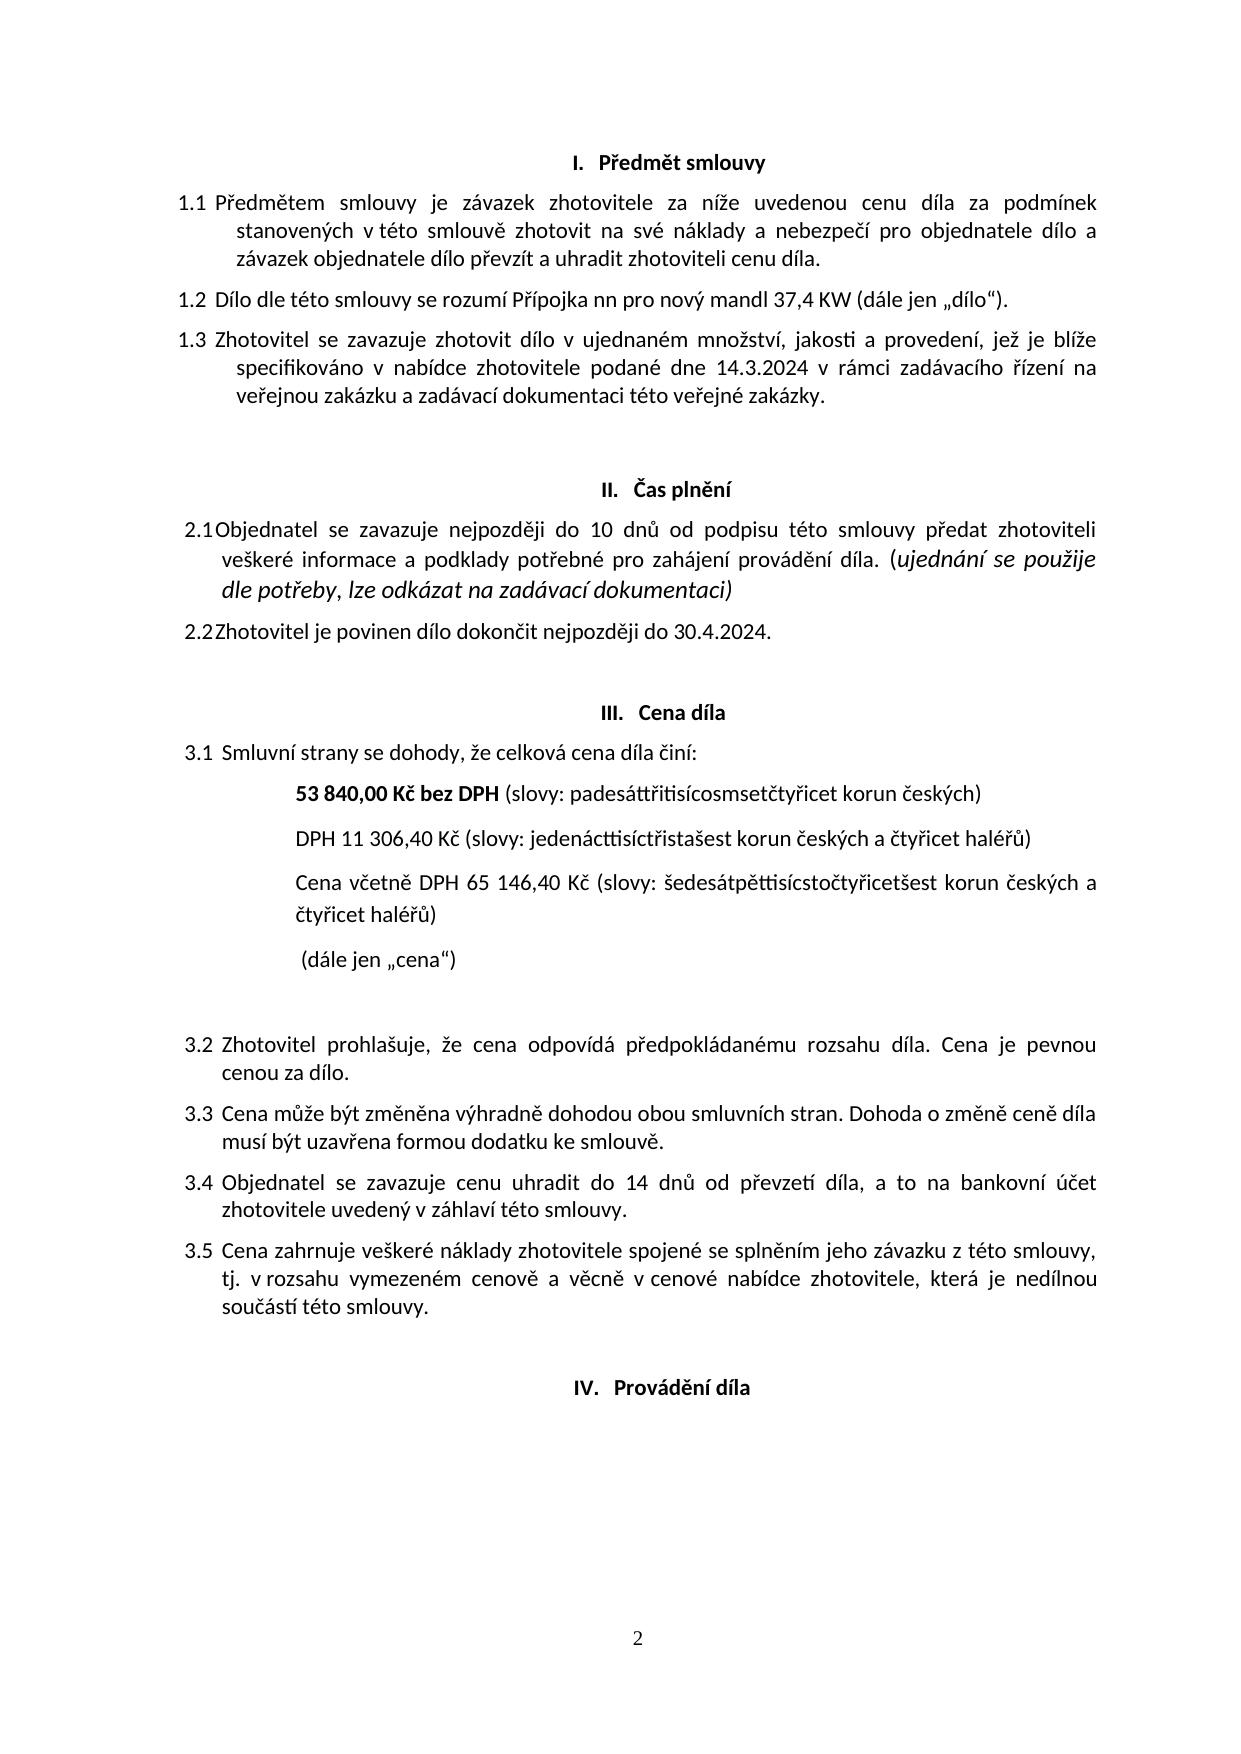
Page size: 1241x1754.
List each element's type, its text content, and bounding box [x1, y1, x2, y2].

list Cena může být změněna výhradně dohodou obou smluvních stran. Dohoda o změně ceně díla musí být uzavřena formou dodatku ke smlouvě. [184, 1099, 1098, 1155]
list Dílo dle této smlouvy se rozumí Přípojka nn pro nový mandl 37,4 KW (dále jen „dílo“). [177, 285, 1098, 313]
list Smluvní strany se dohody, že celková cena díla činí: [184, 738, 1098, 767]
list Objednatel se zavazuje cenu uhradit do 14 dnů od převzetí díla, a to na bankovní účet zhotovitele uvedený v záhlaví této smlouvy. [184, 1168, 1098, 1224]
list Čas plnění [251, 475, 1098, 503]
list Zhotovitel je povinen dílo dokončit nejpozději do 30.4.2024. [184, 617, 1098, 645]
list Zhotovitel prohlašuje, že cena odpovídá předpokládanému rozsahu díla. Cena je pevnou cenou za dílo. [184, 1031, 1098, 1087]
text (dále jen „cena“) [295, 945, 1098, 973]
list Předmět smlouvy [251, 148, 1098, 176]
list Zhotovitel se zavazuje zhotovit dílo v ujednaném množství, jakosti a provedení, jež je blíže specifikováno v nabídce zhotovitele podané dne 14.3.2024 v rámci zadávacího řízení na veřejnou zakázku a zadávací dokumentaci této veřejné zakázky. [177, 325, 1098, 409]
text Cena včetně DPH 65 146,40 Kč (slovy: šedesátpěttisícstočtyřicetšest korun českých a čtyřicet haléřů) [295, 868, 1098, 929]
list Předmětem smlouvy je závazek zhotovitele za níže uvedenou cenu díla za podmínek stanovených v této smlouvě zhotovit na své náklady a nebezpečí pro objednatele dílo a závazek objednatele dílo převzít a uhradit zhotoviteli cenu díla. [177, 188, 1098, 272]
text DPH 11 306,40 Kč (slovy: jedenácttisíctřistašest korun českých a čtyřicet haléřů) [295, 824, 1098, 852]
list Objednatel se zavazuje nejpozději do 10 dnů od podpisu této smlouvy předat zhotoviteli veškeré informace a podklady potřebné pro zahájení provádění díla. (ujednání se použije dle potřeby, lze odkázat na zadávací dokumentaci) [184, 515, 1098, 604]
list Cena díla [251, 698, 1098, 726]
text 53 840,00 Kč bez DPH (slovy: padesáttřitisícosmsetčtyřicet korun českých) [295, 779, 1098, 807]
list Provádění díla [251, 1373, 1098, 1401]
list Cena zahrnuje veškeré náklady zhotovitele spojené se splněním jeho závazku z této smlouvy, tj. v rozsahu vymezeném cenově a věcně v cenové nabídce zhotovitele, která je nedílnou součástí této smlouvy. [184, 1236, 1098, 1320]
